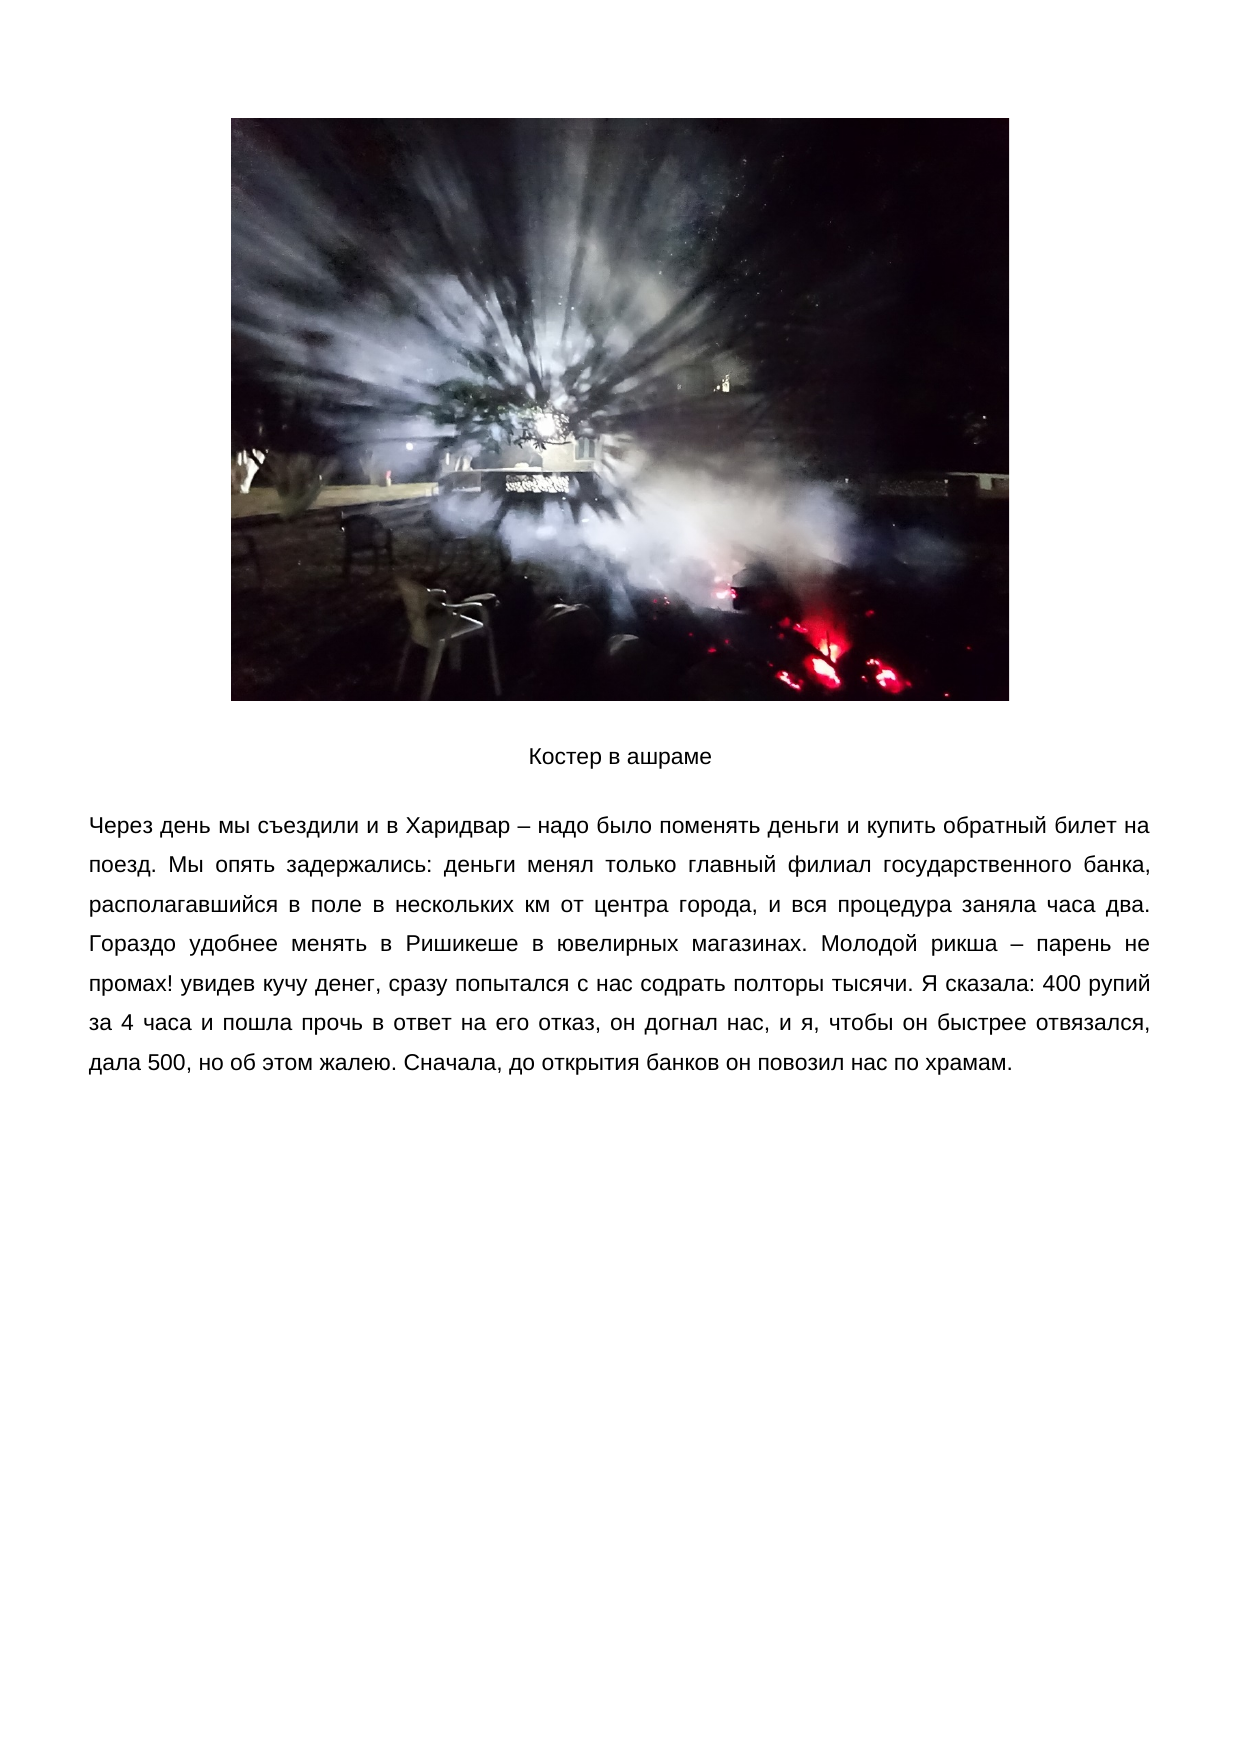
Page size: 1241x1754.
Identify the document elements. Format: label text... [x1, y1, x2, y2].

text Через день мы съездили и в Харидвар – надо было поменять деньги и купить обратный билет на поезд. Мы опять задержались: деньги менял только главный филиал государственного банка, располагавшийся в поле в нескольких км от центра города, и вся процедура заняла часа два. Гораздо удобнее менять в Ришикеше в ювелирных магазинах. Молодой рикша – парень не промах! увидев кучу денег, сразу попытался с нас содрать полторы тысячи. Я сказала: 400 рупий за 4 часа и пошла прочь в ответ на его отказ, он догнал нас, и я, чтобы он быстрее отвязался, дала 500, но об этом жалею. Сначала, до открытия банков он повозил нас по храмам. [89, 812, 1152, 1075]
picture [231, 118, 1010, 701]
text Костер в ашраме [89, 743, 1152, 769]
